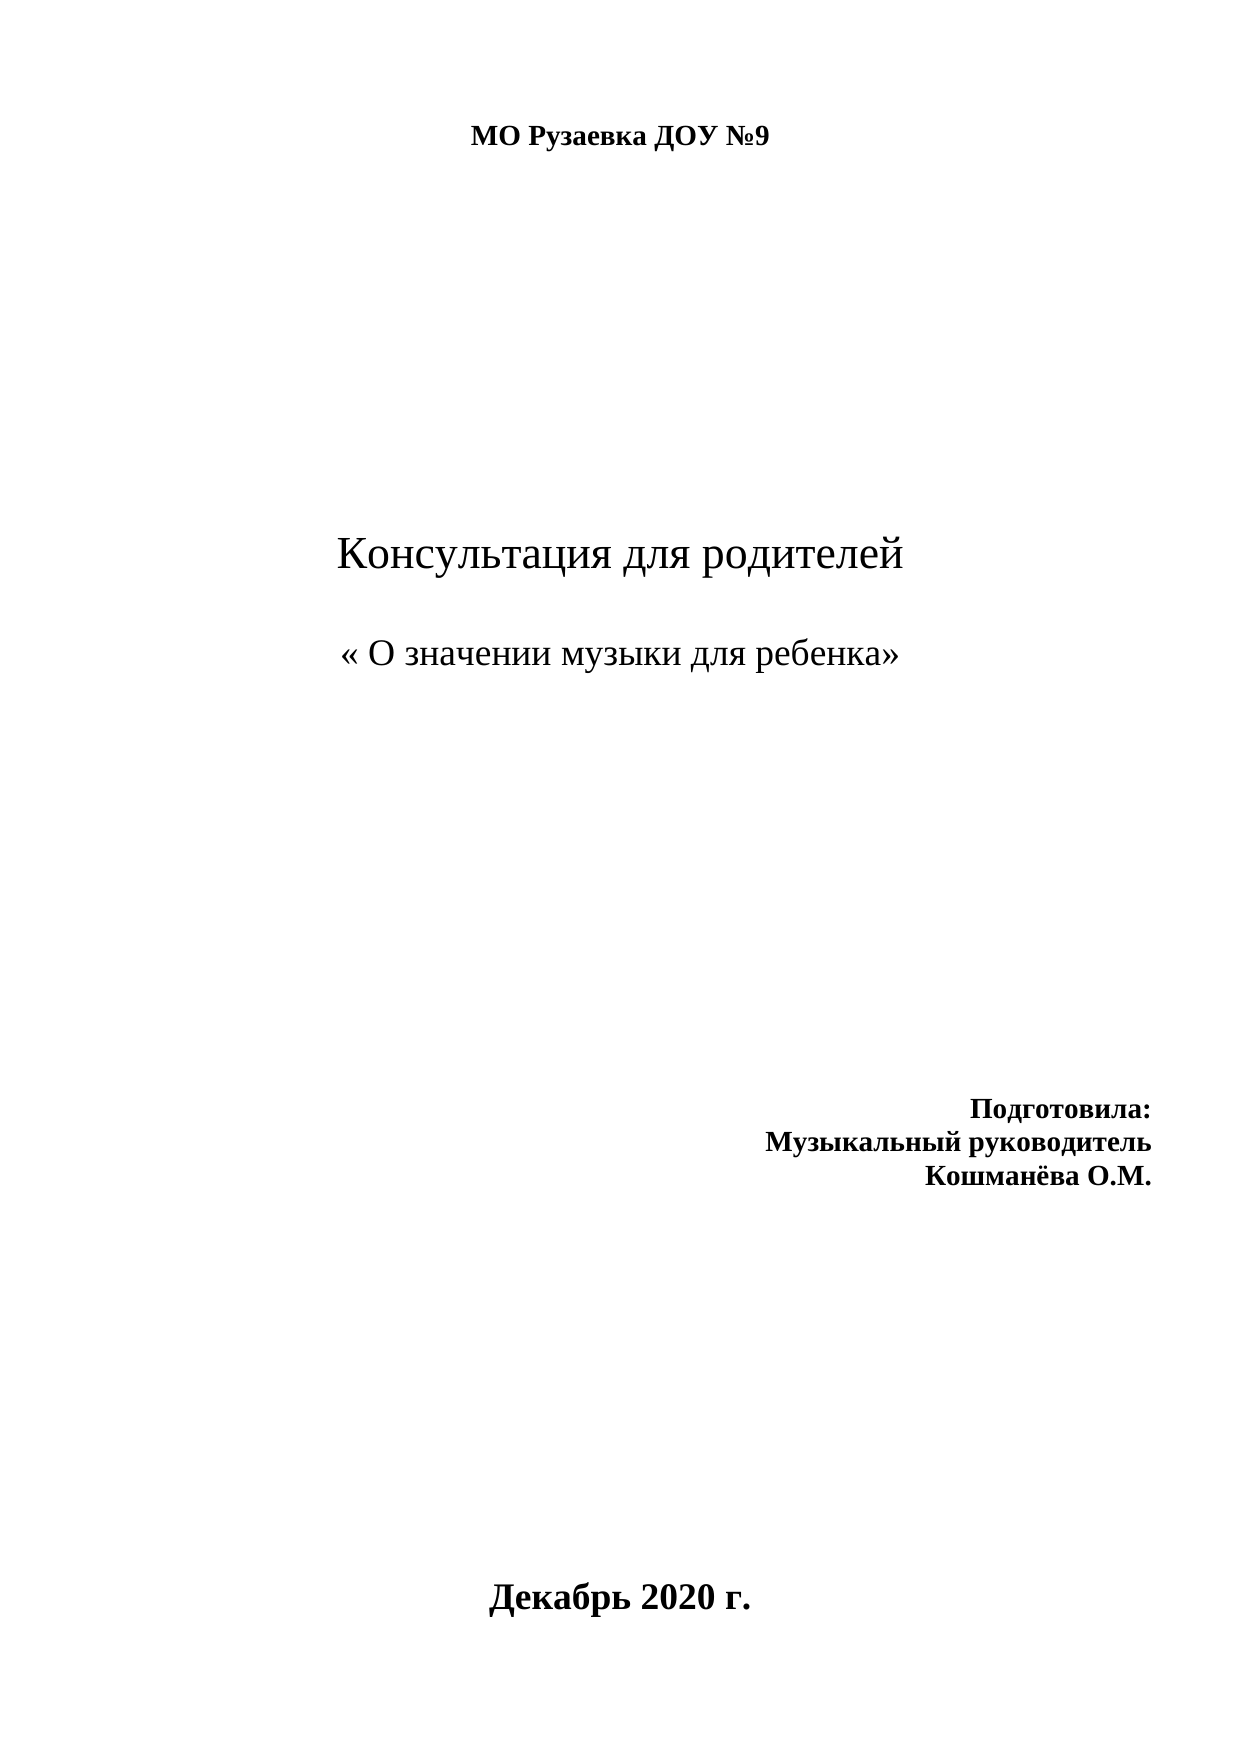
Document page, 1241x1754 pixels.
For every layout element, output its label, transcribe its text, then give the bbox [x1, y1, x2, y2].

text Подготовила: [88, 1091, 1152, 1124]
text Декабрь 2020 г. [88, 1575, 1152, 1618]
text Консультация для родителей [88, 525, 1152, 578]
text Кошманёва О.М. [88, 1158, 1152, 1191]
text МО Рузаевка ДОУ №9 [88, 118, 1152, 152]
text Музыкальный руководитель [88, 1124, 1152, 1158]
text « О значении музыки для ребенка» [88, 631, 1152, 674]
